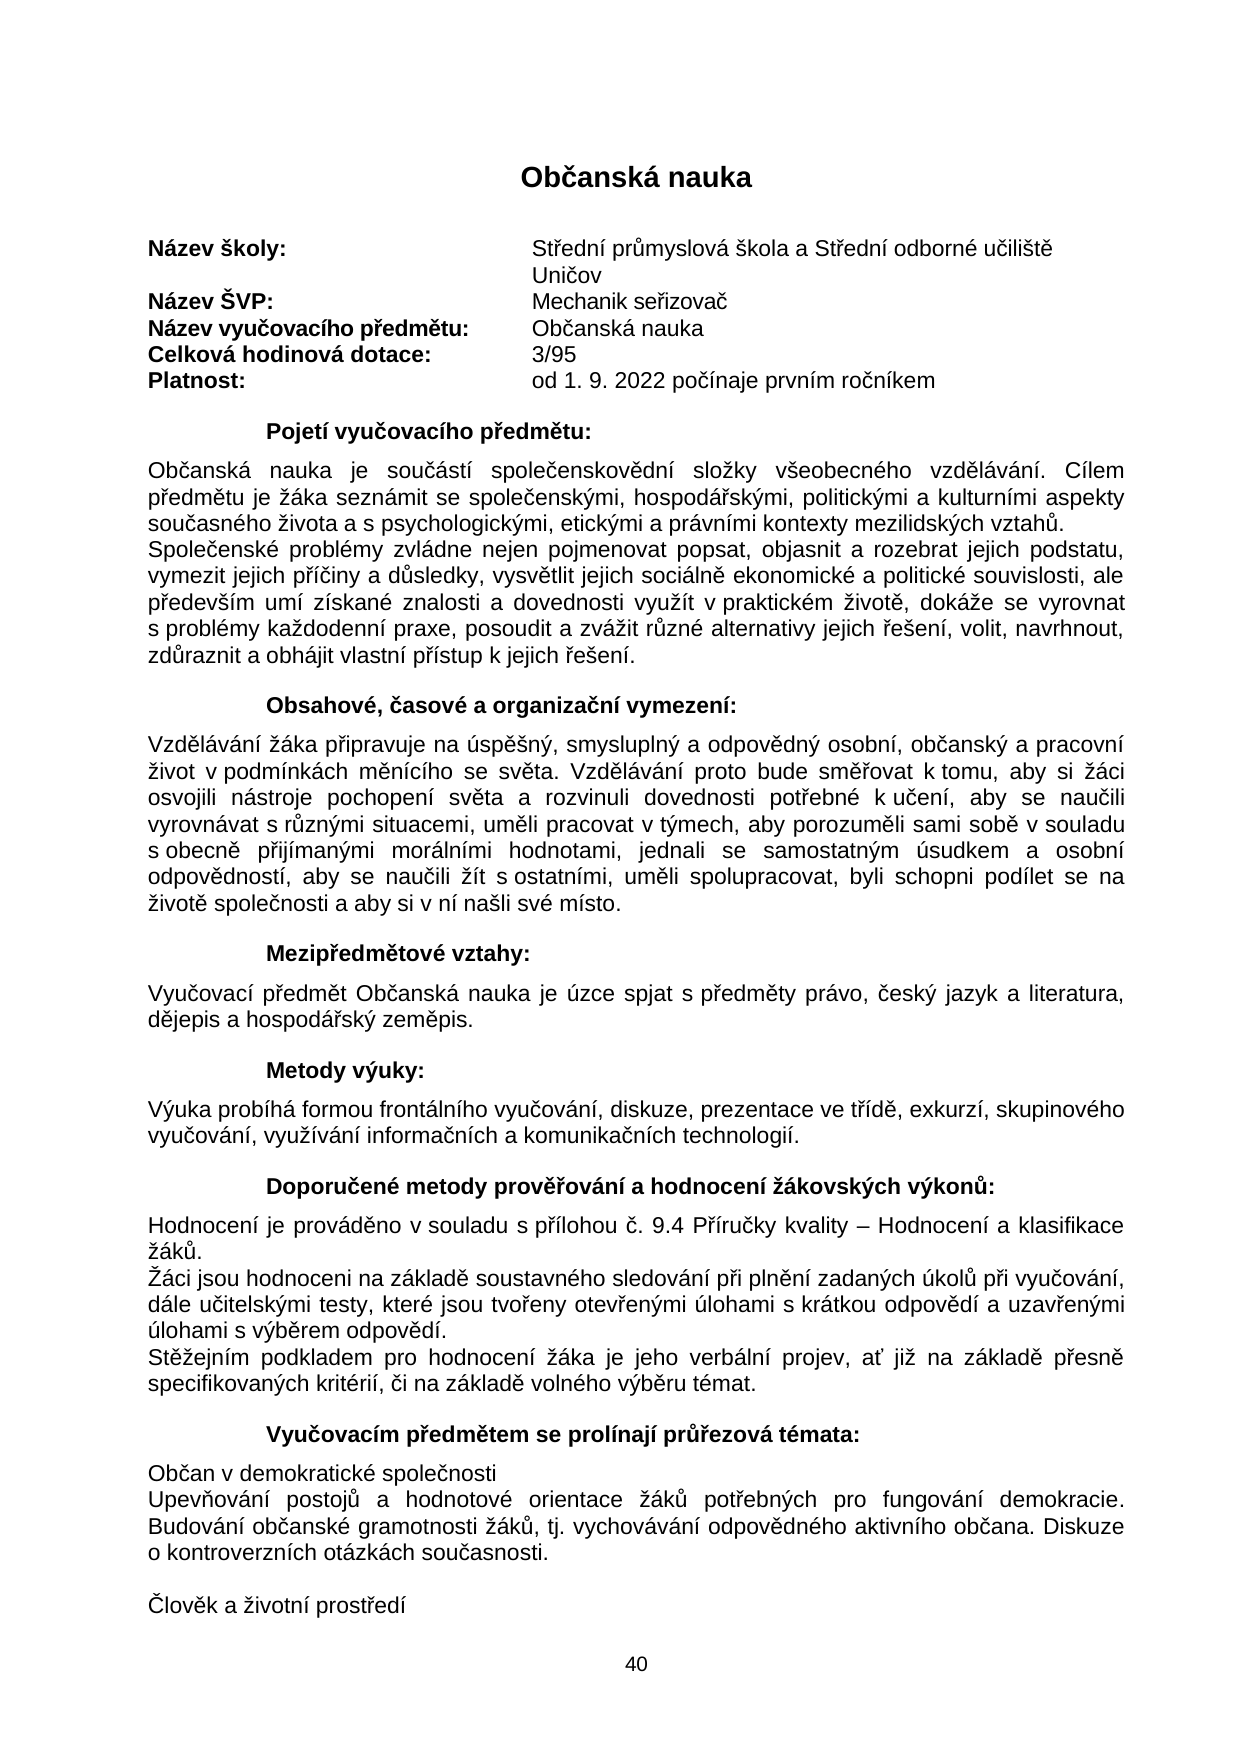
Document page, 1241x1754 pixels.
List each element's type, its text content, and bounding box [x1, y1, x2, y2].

text Název školy: Střední průmyslová škola a Střední odborné učiliště Uničov [148, 235, 1125, 288]
text Celková hodinová dotace: 3/95 [148, 341, 1125, 367]
text Vzdělávání žáka připravuje na úspěšný, smysluplný a odpovědný osobní, občanský a pracovní život v podmínkách měnícího se světa. Vzdělávání proto bude směřovat k tomu, aby si žáci osvojili nástroje pochopení světa a rozvinuli dovednosti potřebné k učení, aby se naučili vyrovnávat s různými situacemi, uměli pracovat v týmech, aby porozuměli sami sobě v souladu s obecně přijímanými morálními hodnotami, jednali se samostatným úsudkem a osobní odpovědností, aby se naučili žít s ostatními, uměli spolupracovat, byli schopni podílet se na životě společnosti a aby si v ní našli své místo. [148, 731, 1125, 916]
text Žáci jsou hodnoceni na základě soustavného sledování při plnění zadaných úkolů při vyučování, dále učitelskými testy, které jsou tvořeny otevřenými úlohami s krátkou odpovědí a uzavřenými úlohami s výběrem odpovědí. [148, 1265, 1125, 1344]
subtitle Obsahové, časové a organizační vymezení: [266, 693, 1125, 719]
subtitle Mezipředmětové vztahy: [266, 941, 1125, 967]
text Stěžejním podkladem pro hodnocení žáka je jeho verbální projev, ať již na základě přesně specifikovaných kritérií, či na základě volného výběru témat. [148, 1344, 1125, 1396]
text Název ŠVP: Mechanik seřizovač [148, 288, 1125, 314]
text Upevňování postojů a hodnotové orientace žáků potřebných pro fungování demokracie. Budování občanské gramotnosti žáků, tj. vychovávání odpovědného aktivního občana. Diskuze o kontroverzních otázkách současnosti. [148, 1486, 1125, 1565]
subtitle Metody výuky: [266, 1057, 1125, 1083]
subtitle Občanská nauka [148, 160, 1125, 194]
text Platnost: od 1. 9. 2022 počínaje prvním ročníkem [148, 367, 1125, 393]
subtitle Pojetí vyučovacího předmětu: [266, 418, 1125, 444]
text Hodnocení je prováděno v souladu s přílohou č. 9.4 Příručky kvality – Hodnocení a klasifikace žáků. [148, 1212, 1125, 1265]
text Výuka probíhá formou frontálního vyučování, diskuze, prezentace ve třídě, exkurzí, skupinového vyučování, využívání informačních a komunikačních technologií. [148, 1096, 1125, 1148]
text Společenské problémy zvládne nejen pojmenovat popsat, objasnit a rozebrat jejich podstatu, vymezit jejich příčiny a důsledky, vysvětlit jejich sociálně ekonomické a politické souvislosti, ale především umí získané znalosti a dovednosti využít v praktickém životě, dokáže se vyrovnat s problémy každodenní praxe, posoudit a zvážit různé alternativy jejich řešení, volit, navrhnout, zdůraznit a obhájit vlastní přístup k jejich řešení. [148, 536, 1125, 668]
subtitle Vyučovacím předmětem se prolínají průřezová témata: [266, 1421, 1125, 1447]
subtitle Doporučené metody prověřování a hodnocení žákovských výkonů: [266, 1173, 1125, 1199]
text Název vyučovacího předmětu: Občanská nauka [148, 314, 1125, 341]
text Občan v demokratické společnosti [148, 1460, 1125, 1486]
text Vyučovací předmět Občanská nauka je úzce spjat s předměty právo, český jazyk a literatura, dějepis a hospodářský zeměpis. [148, 979, 1125, 1032]
text Občanská nauka je součástí společenskovědní složky všeobecného vzdělávání. Cílem předmětu je žáka seznámit se společenskými, hospodářskými, politickými a kulturními aspekty současného života a s psychologickými, etickými a právními kontexty mezilidských vztahů. [148, 457, 1125, 536]
text Člověk a životní prostředí [148, 1592, 1125, 1618]
